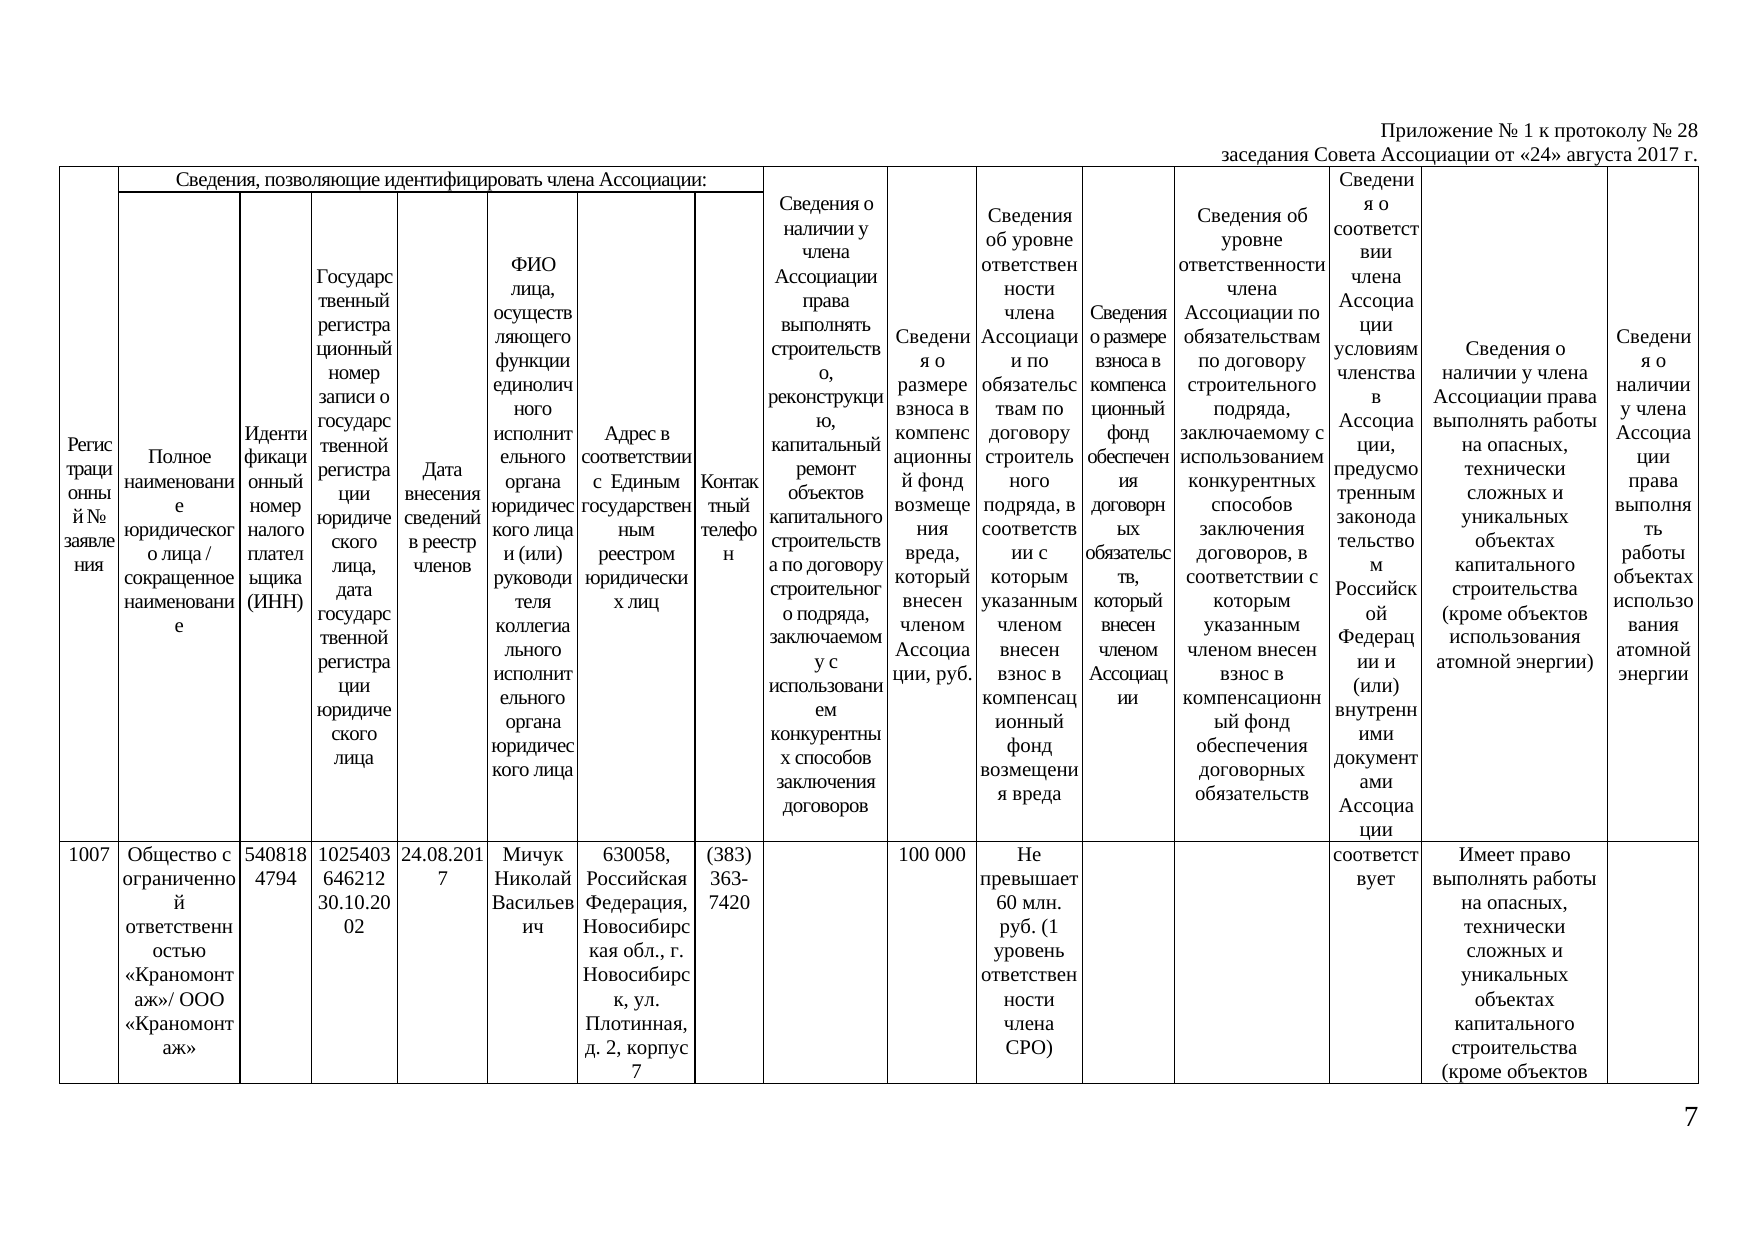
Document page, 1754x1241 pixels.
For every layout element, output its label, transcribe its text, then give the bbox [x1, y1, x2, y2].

table_header Сведения о соответствии члена Ассоциации условиям членства в Ассоциации, предусмотренным законодательством Российской Федерации и (или) внутренними документами Ассоциации [1330, 167, 1421, 841]
table_cell Государственный регистрационный номер записи о государственной регистрации юридического лица, дата государственной регистрации юридического лица [312, 193, 397, 841]
table_header Сведения, позволяющие идентифицировать члена Ассоциации: [119, 167, 763, 191]
table_header Сведения о наличии у члена Ассоциации права выполнять работы объектах использования атомной энергии [1608, 167, 1698, 841]
table_cell Идентификационный номер налогоплательщика (ИНН) [241, 193, 311, 841]
table_cell [1175, 842, 1329, 1083]
table_header Сведения об уровне ответственности члена Ассоциации по обязательствам по договору строительного подряда, в соответствии с которым указанным членом внесен взнос в компенсационный фонд возмещения вреда [977, 167, 1082, 841]
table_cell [578, 842, 694, 1083]
text Приложение № 1 к протоколу № 28 [59, 118, 1698, 142]
table_header Сведения об уровне ответственности члена Ассоциации по обязательствам по договору строительного подряда, заключаемому с использованием конкурентных способов заключения договоров, в соответствии с которым указанным членом внесен взнос в компенсационный фонд обеспечения договорных обязательств [1175, 167, 1329, 841]
table_cell 5408184794 [241, 842, 311, 1083]
table_cell Контактный телефон [696, 193, 763, 841]
table_cell [1083, 842, 1174, 1083]
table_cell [1422, 842, 1607, 1083]
table_cell соответствует [1330, 842, 1421, 1083]
table_header Сведения о наличии у члена Ассоциации права выполнять строительство, реконструкцию, капитальный ремонт объектов капитального строительства по договору строительного подряда, заключаемому с использованием конкурентных способов заключения договоров [764, 167, 887, 841]
table_header Регистрационный № заявления [60, 167, 118, 841]
table_cell Адрес в соответствии с Единым государственным реестром юридических лиц [578, 193, 694, 841]
table_cell 24.08.2017 [398, 842, 487, 1083]
table_cell Полное наименование юридического лица / сокращенное наименование [119, 193, 239, 841]
table_header Сведения о размере взноса в компенсационный фонд обеспечения договорных обязательств, который внесен членом Ассоциации [1083, 167, 1174, 841]
table_cell 1007 [60, 842, 118, 1083]
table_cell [488, 842, 577, 1083]
table_cell ФИО лица, осуществляющего функции единоличного исполнительного органа юридического лица и (или) руководителя коллегиального исполнительного органа юридического лица [488, 193, 577, 841]
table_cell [312, 842, 397, 1083]
table_header Сведения о наличии у члена Ассоциации права выполнять работы на опасных, технически сложных и уникальных объектах капитального строительства (кроме объектов использования атомной энергии) [1422, 167, 1607, 841]
text заседания Совета Ассоциации от «24» августа 2017 г. [59, 142, 1698, 166]
table_cell [1608, 842, 1698, 1083]
table_cell [764, 842, 887, 1083]
table_cell (383) 363-7420 [696, 842, 763, 1083]
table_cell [977, 842, 1082, 1083]
table_cell Дата внесения сведений в реестр членов [398, 193, 487, 841]
table_cell 100 000 [888, 842, 976, 1083]
table_header Сведения о размере взноса в компенсационный фонд возмещения вреда, который внесен членом Ассоциации, руб. [888, 167, 976, 841]
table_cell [119, 842, 239, 1083]
